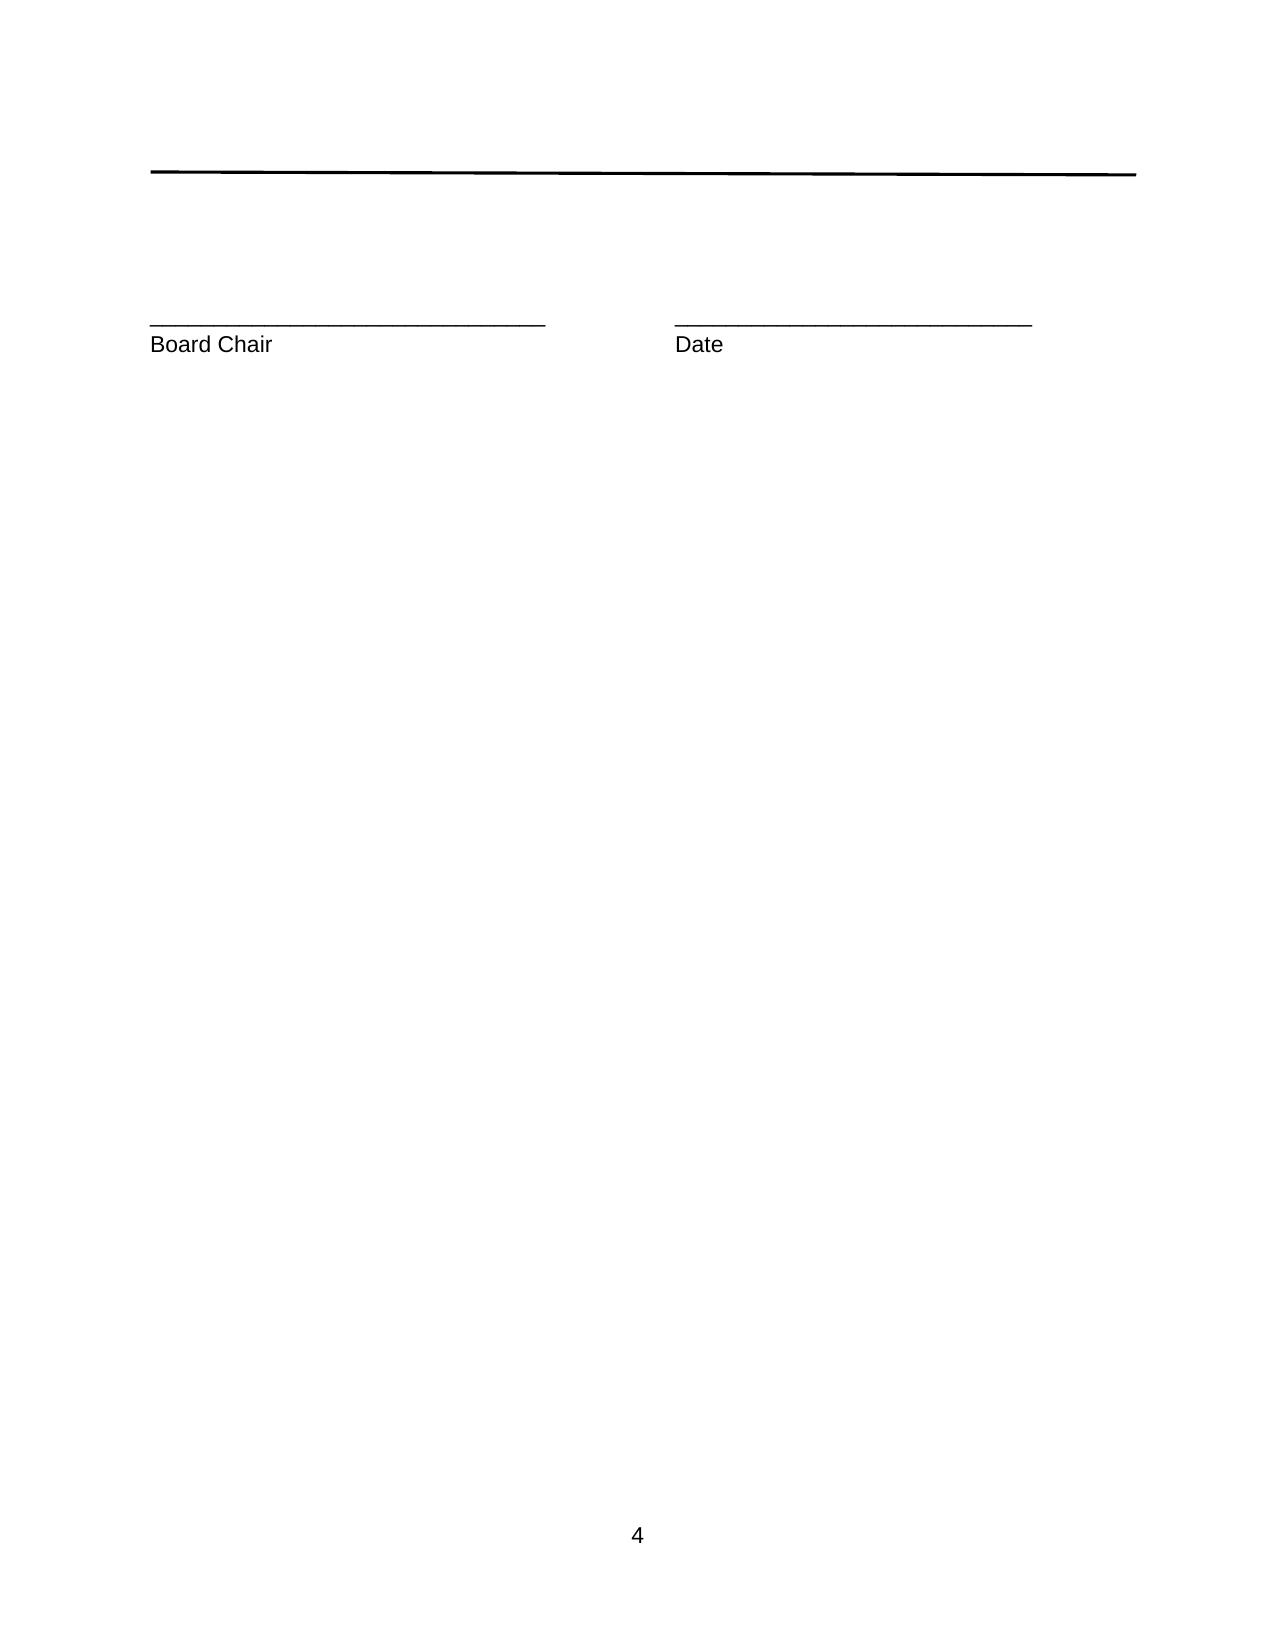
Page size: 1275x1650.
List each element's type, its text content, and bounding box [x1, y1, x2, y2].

list Board Chair Date [150, 331, 1125, 358]
list _______________________________ ____________________________ [150, 301, 1125, 327]
